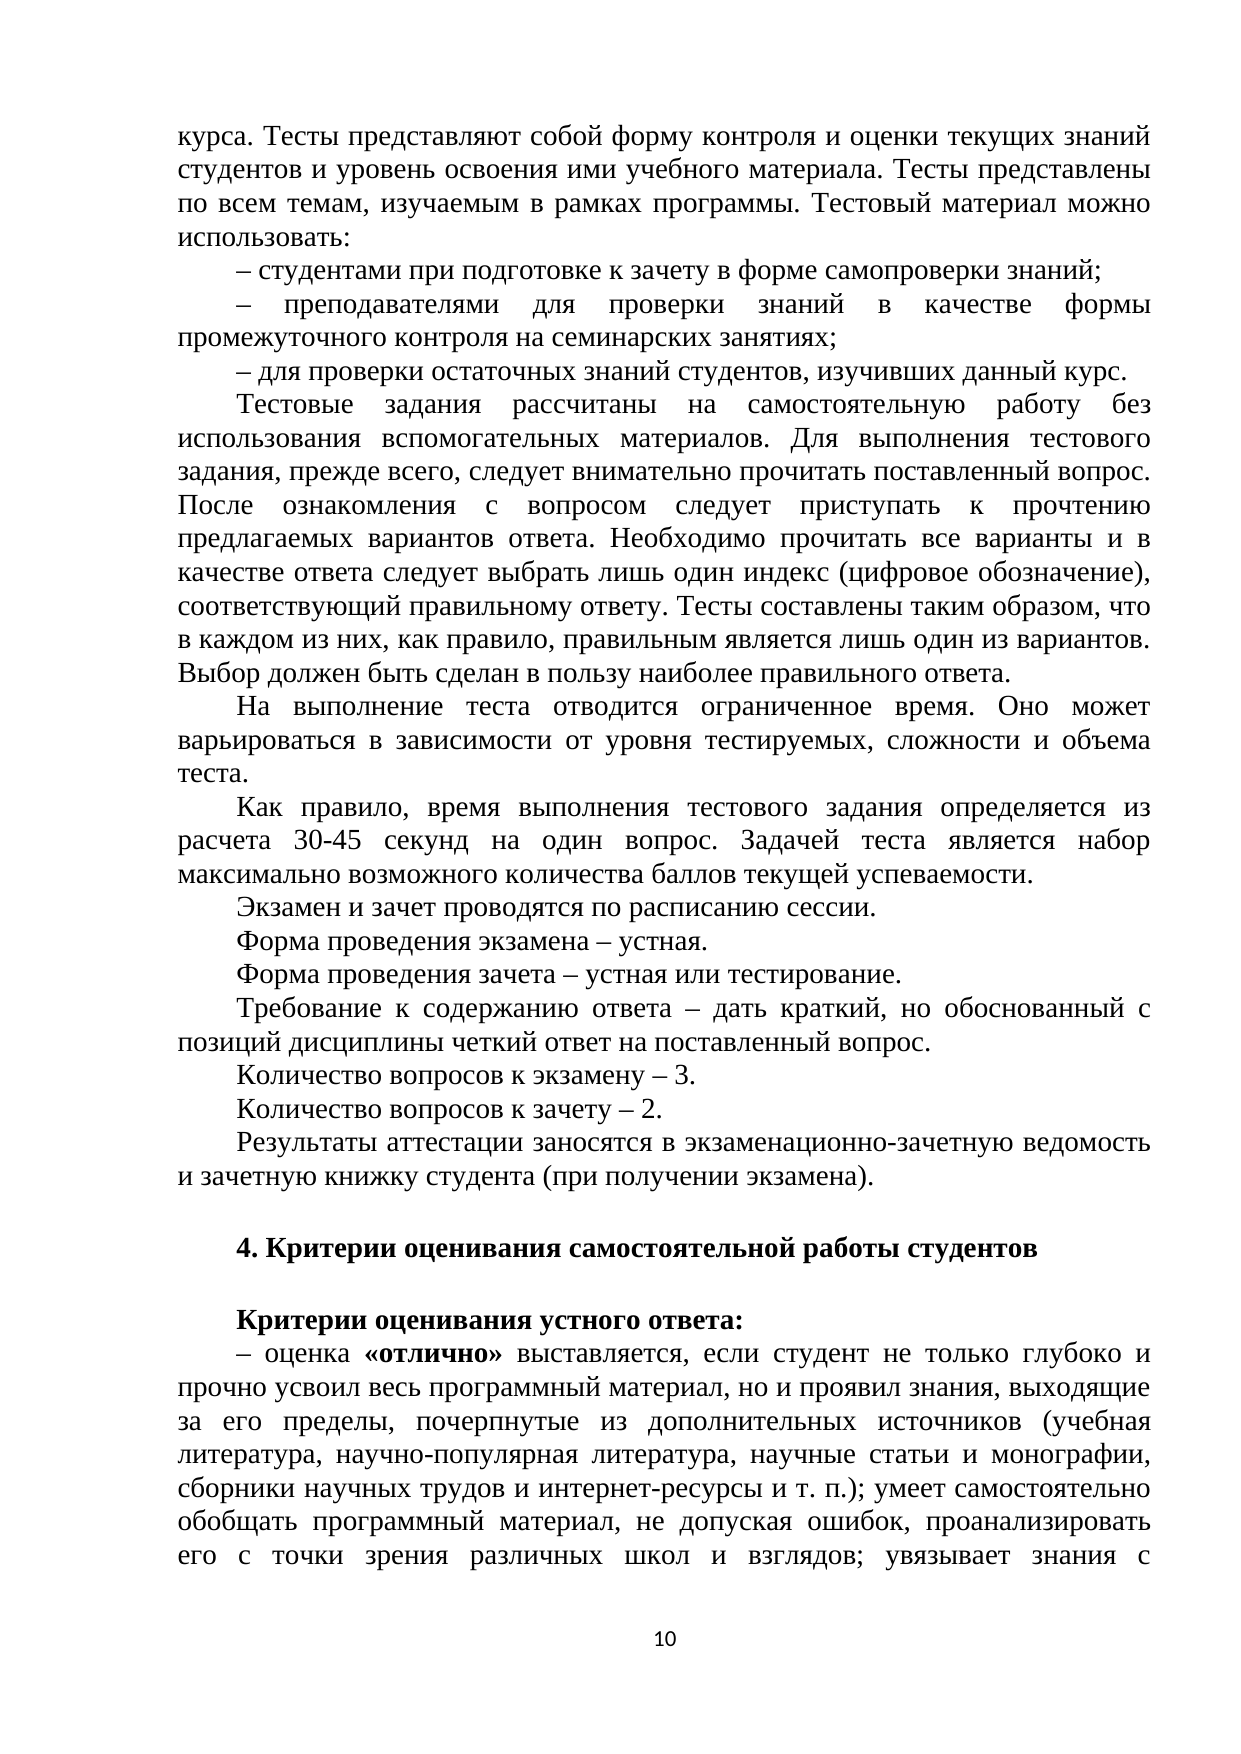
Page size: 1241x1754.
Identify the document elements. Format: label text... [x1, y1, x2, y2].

text Форма проведения зачета – устная или тестирование. [177, 957, 1152, 990]
text Результаты аттестации заносятся в экзаменационно-зачетную ведомость и зачетную книжку студента (при получении экзамена). [177, 1124, 1152, 1191]
text Экзамен и зачет проводятся по расписанию сессии. [177, 889, 1152, 923]
text 4. Критерии оценивания самостоятельной работы студентов [177, 1230, 1152, 1263]
text Как правило, время выполнения тестового задания определяется из расчета 30-45 секунд на один вопрос. Задачей теста является набор максимально возможного количества баллов текущей успеваемости. [177, 789, 1152, 889]
text – для проверки остаточных знаний студентов, изучивших данный курс. [177, 353, 1152, 386]
text Требование к содержанию ответа – дать краткий, но обоснованный с позиций дисциплины четкий ответ на поставленный вопрос. [177, 990, 1152, 1057]
text Тестовые задания рассчитаны на самостоятельную работу без использования вспомогательных материалов. Для выполнения тестового задания, прежде всего, следует внимательно прочитать поставленный вопрос. После ознакомления с вопросом следует приступать к прочтению предлагаемых вариантов ответа. Необходимо прочитать все варианты и в качестве ответа следует выбрать лишь один индекс (цифровое обозначение), соответствующий правильному ответу. Тесты составлены таким образом, что в каждом из них, как правило, правильным является лишь один из вариантов. Выбор должен быть сделан в пользу наиболее правильного ответа. [177, 386, 1152, 688]
text – студентами при подготовке к зачету в форме самопроверки знаний; [177, 252, 1152, 286]
text Критерии оценивания устного ответа: [177, 1302, 1152, 1336]
text Количество вопросов к зачету – 2. [177, 1091, 1152, 1124]
text Количество вопросов к экзамену – 3. [177, 1057, 1152, 1091]
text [177, 1336, 1152, 1570]
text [177, 118, 1152, 252]
text Форма проведения экзамена – устная. [177, 923, 1152, 957]
text На выполнение теста отводится ограниченное время. Оно может варьироваться в зависимости от уровня тестируемых, сложности и объема теста. [177, 688, 1152, 789]
text – преподавателями для проверки знаний в качестве формы промежуточного контроля на семинарских занятиях; [177, 286, 1152, 353]
